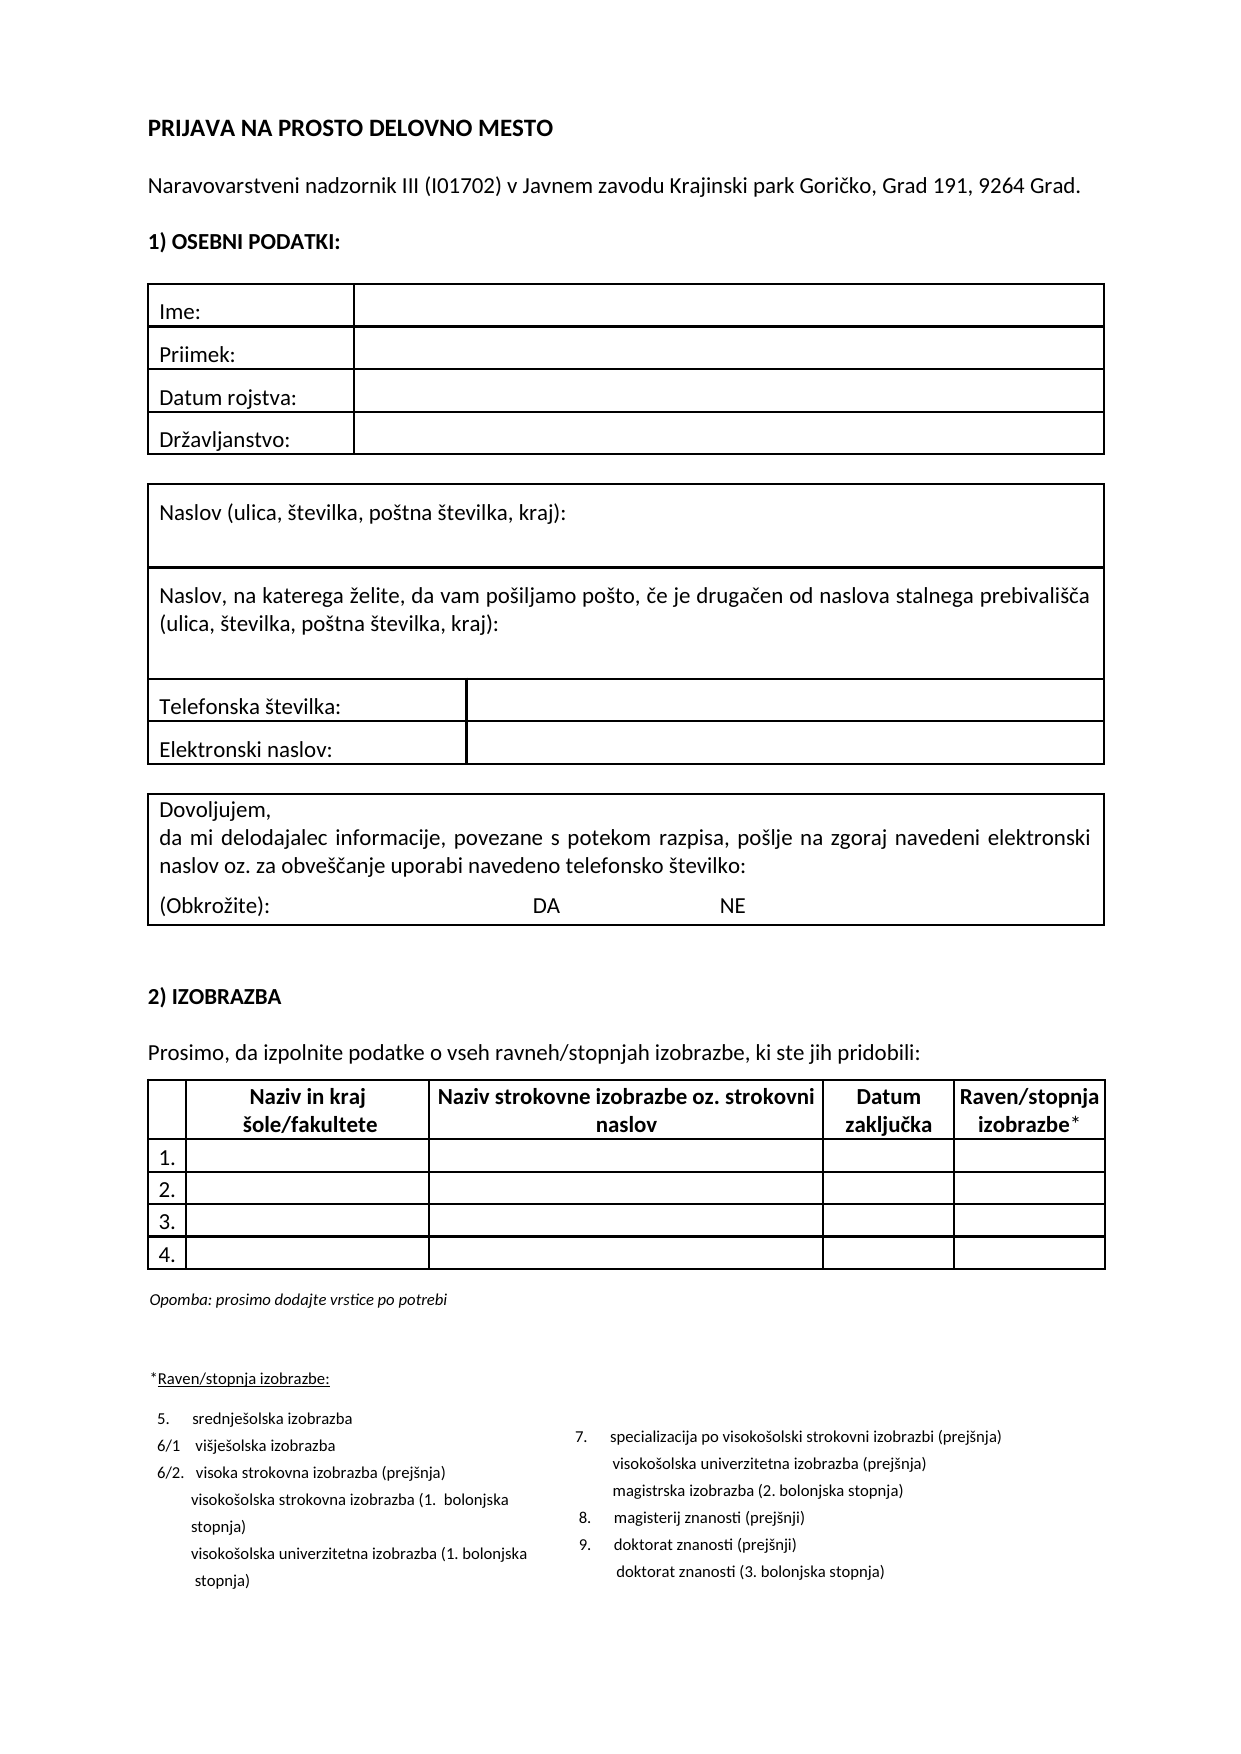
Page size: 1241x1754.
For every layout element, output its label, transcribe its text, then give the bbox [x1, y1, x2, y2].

table_cell Državljanstvo: [149, 413, 353, 453]
table_cell [187, 1238, 428, 1268]
table_cell [955, 1173, 1104, 1203]
table_cell [955, 1238, 1104, 1268]
table_cell [824, 1173, 953, 1203]
text 1) OSEBNI PODATKI: [148, 227, 1092, 255]
table_header Naziv strokovne izobrazbe oz. strokovni naslov [430, 1081, 822, 1138]
table_cell [824, 1238, 953, 1268]
table_cell 4. [149, 1238, 185, 1268]
table_cell Opomba: prosimo dodajte vrstice po potrebi *Raven/stopnja izobrazbe: 5. srednješolska izobrazba 6/1 višješolska izobrazba 6/2. visoka strokovna izobrazba (prejšnja) visokošolska strokovna izobrazba (1. bolonjska stopnja) visokošolska univerzitetna izobrazba (1. bolonjska stopnja) [148, 1270, 574, 1591]
table_header Datum zaključka [824, 1081, 953, 1138]
table_cell [430, 1238, 822, 1268]
table_cell 2. [149, 1173, 185, 1203]
text Naravovarstveni nadzornik III (I01702) v Javnem zavodu Krajinski park Goričko, Grad 191, 9264 Grad. [148, 171, 1092, 199]
table_header Dovoljujem, da mi delodajalec informacije, povezane s potekom razpisa, pošlje na zgoraj navedeni elektronski naslov oz. za obveščanje uporabi navedeno telefonsko številko: (Obkrožite): DA NE [149, 795, 1103, 924]
table_cell [355, 413, 1103, 453]
table_cell [430, 1205, 822, 1235]
table_cell Naslov, na katerega želite, da vam pošiljamo pošto, če je drugačen od naslova stalnega prebivališča (ulica, številka, poštna številka, kraj): [149, 569, 1103, 678]
table_cell [468, 722, 1103, 763]
table_cell [468, 680, 1103, 720]
table_header Naslov (ulica, številka, poštna številka, kraj): [149, 485, 1103, 566]
title PRIJAVA NA PROSTO DELOVNO MESTO [148, 112, 1092, 143]
table_cell 1. [149, 1140, 185, 1171]
table_header Raven/stopnja izobrazbe* [955, 1081, 1104, 1138]
table_cell 7. specializacija po visokošolski strokovni izobrazbi (prejšnja) visokošolska univerzitetna izobrazba (prejšnja) magistrska izobrazba (2. bolonjska stopnja) 8. magisterij znanosti (prejšnji) 9. doktorat znanosti (prejšnji) doktorat znanosti (3. bolonjska stopnja) [574, 1268, 1113, 1591]
text Prosimo, da izpolnite podatke o vseh ravneh/stopnjah izobrazbe, ki ste jih pridobili: [148, 1038, 1092, 1066]
table_cell [430, 1173, 822, 1203]
table_cell Datum rojstva: [149, 370, 353, 411]
table_cell Telefonska številka: [149, 680, 465, 720]
table_cell Priimek: [149, 328, 353, 368]
table_cell [824, 1140, 953, 1171]
table_cell [430, 1140, 822, 1171]
table_cell [955, 1140, 1104, 1171]
table_cell [187, 1140, 428, 1171]
table_header [149, 1081, 185, 1138]
table_cell [187, 1205, 428, 1235]
table_cell 3. [149, 1205, 185, 1235]
table_cell [355, 328, 1103, 368]
table_header Naziv in kraj šole/fakultete [187, 1081, 428, 1138]
table_cell [955, 1205, 1104, 1235]
table_cell Elektronski naslov: [149, 722, 465, 763]
text 2) IZOBRAZBA [148, 982, 1092, 1010]
table_cell [187, 1173, 428, 1203]
table_header [355, 285, 1103, 325]
table_cell [824, 1205, 953, 1235]
table_header Ime: [149, 285, 353, 325]
table_cell [355, 370, 1103, 411]
